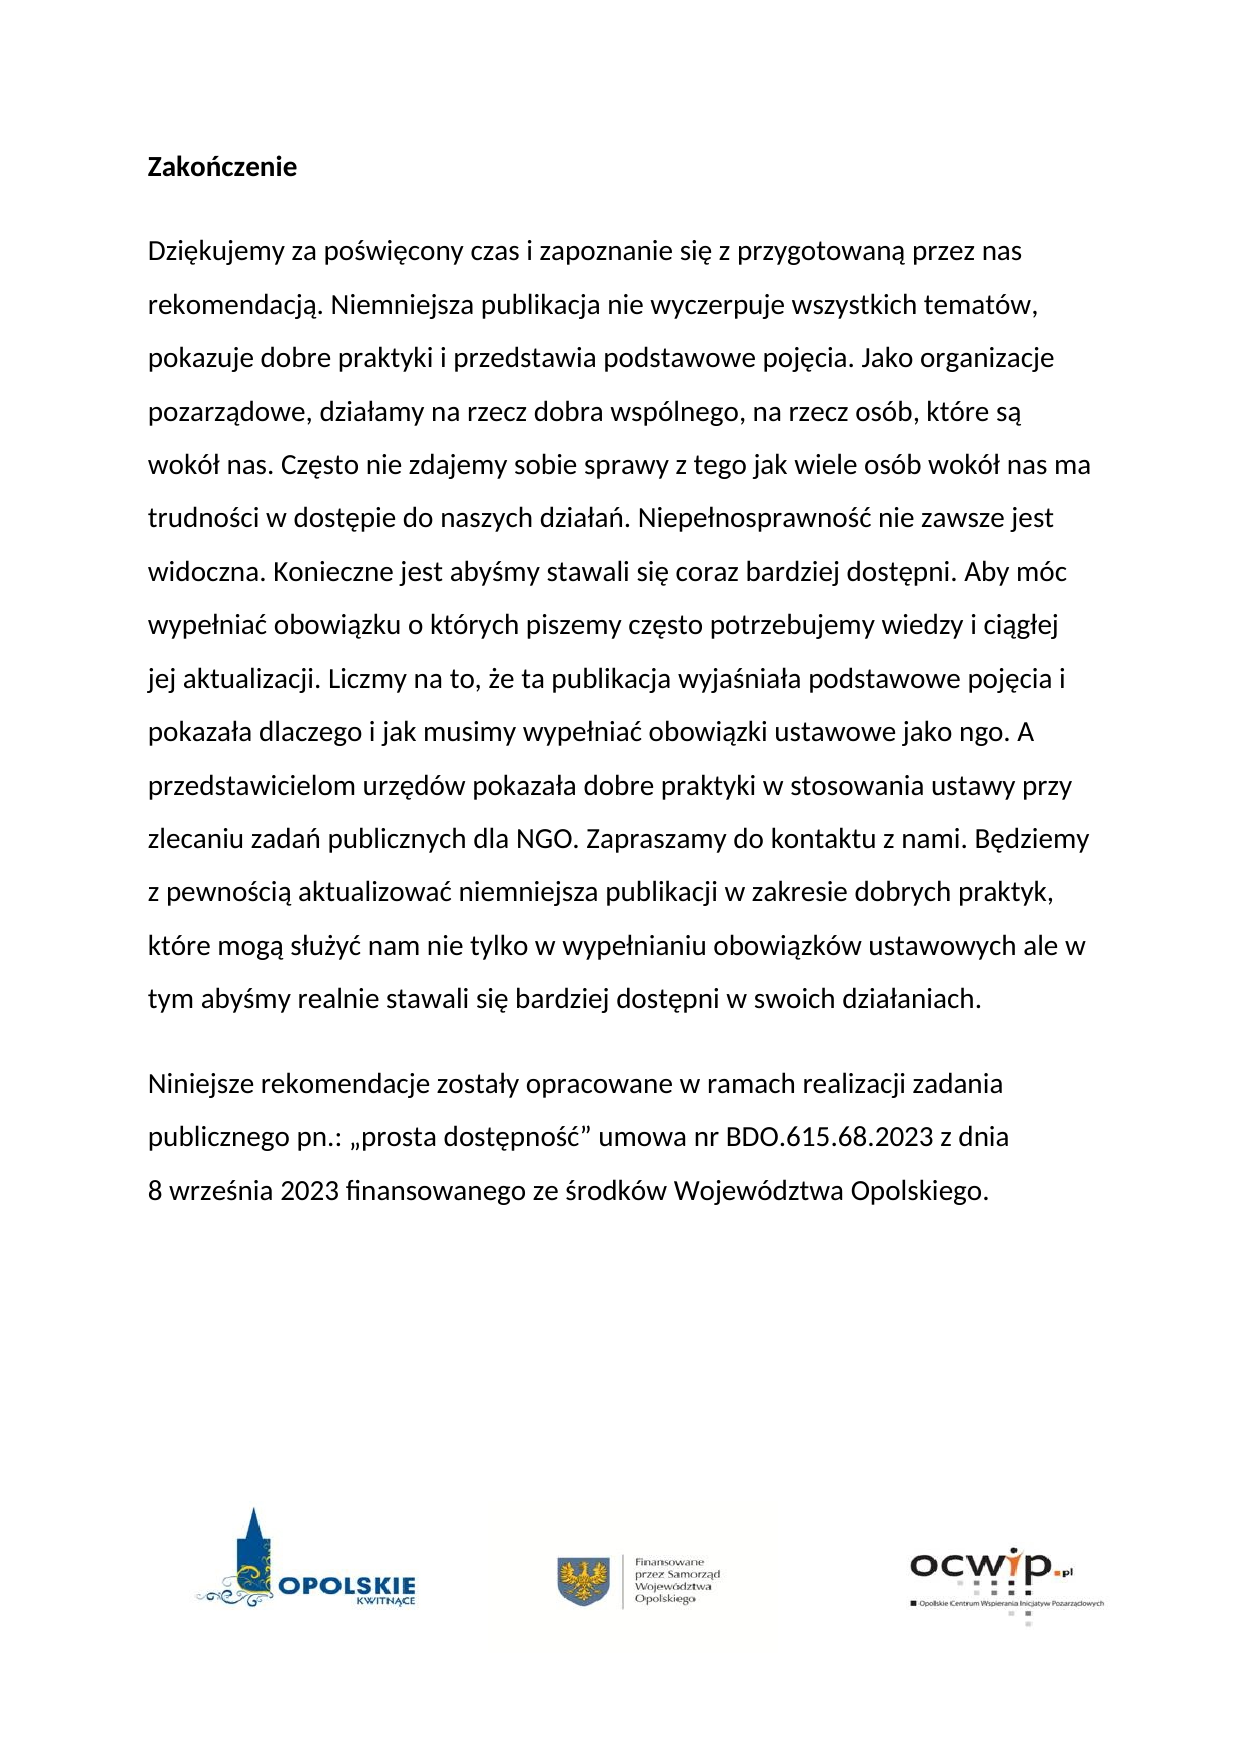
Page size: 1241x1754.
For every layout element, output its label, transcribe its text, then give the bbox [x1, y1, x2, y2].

text Zakończenie [148, 148, 1093, 183]
picture [147, 1474, 1145, 1653]
text Niniejsze rekomendacje zostały opracowane w ramach realizacji zadania publicznego pn.: „prosta dostępność” umowa nr BDO.615.68.2023 z dnia 8 września 2023 finansowanego ze środków Województwa Opolskiego. [148, 1065, 1093, 1208]
text Dziękujemy za poświęcony czas i zapoznanie się z przygotowaną przez nas rekomendacją. Niemniejsza publikacja nie wyczerpuje wszystkich tematów, pokazuje dobre praktyki i przedstawia podstawowe pojęcia. Jako organizacje pozarządowe, działamy na rzecz dobra wspólnego, na rzecz osób, które są wokół nas. Często nie zdajemy sobie sprawy z tego jak wiele osób wokół nas ma trudności w dostępie do naszych działań. Niepełnosprawność nie zawsze jest widoczna. Konieczne jest abyśmy stawali się coraz bardziej dostępni. Aby móc wypełniać obowiązku o których piszemy często potrzebujemy wiedzy i ciągłej jej aktualizacji. Liczmy na to, że ta publikacja wyjaśniała podstawowe pojęcia i pokazała dlaczego i jak musimy wypełniać obowiązki ustawowe jako ngo. A przedstawicielom urzędów pokazała dobre praktyki w stosowania ustawy przy zlecaniu zadań publicznych dla NGO. Zapraszamy do kontaktu z nami. Będziemy z pewnością aktualizować niemniejsza publikacji w zakresie dobrych praktyk, które mogą służyć nam nie tylko w wypełnianiu obowiązków ustawowych ale w tym abyśmy realnie stawali się bardziej dostępni w swoich działaniach. [148, 232, 1093, 1016]
